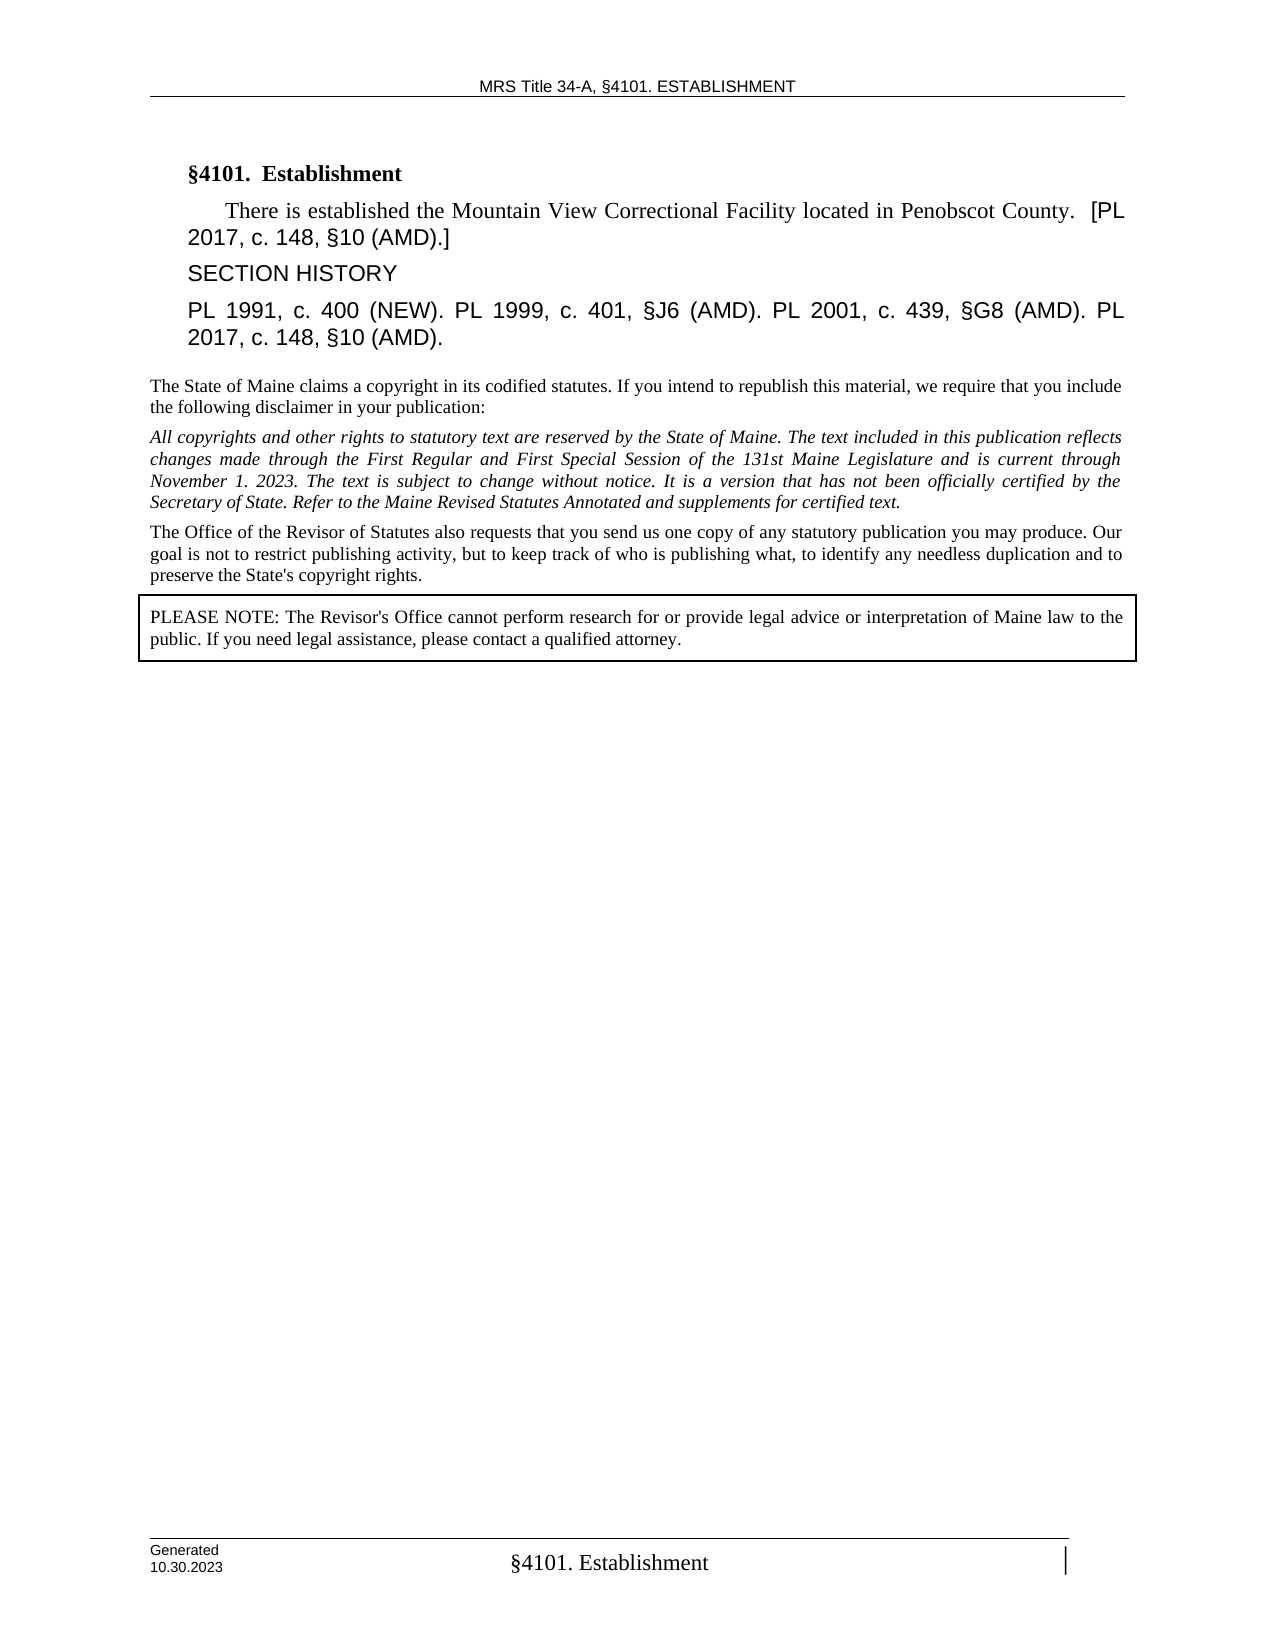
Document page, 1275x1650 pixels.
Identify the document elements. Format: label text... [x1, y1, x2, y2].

text The Office of the Revisor of Statutes also requests that you send us one copy of any statutory publication you may produce. Our goal is not to restrict publishing activity, but to keep track of who is publishing what, to identify any needless duplication and to preserve the State's copyright rights. [150, 521, 1125, 586]
text §4101. Establishment [187, 160, 1125, 187]
text PL 1991, c. 400 (NEW). PL 1999, c. 401, §J6 (AMD). PL 2001, c. 439, §G8 (AMD). PL 2017, c. 148, §10 (AMD). [187, 297, 1125, 350]
text PLEASE NOTE: The Revisor's Office cannot perform research for or provide legal advice or interpretation of Maine law to the public. If you need legal assistance, please contact a qualified attorney. [140, 596, 1135, 660]
text The State of Maine claims a copyright in its codified statutes. If you intend to republish this material, we require that you include the following disclaimer in your publication: [150, 375, 1125, 418]
text There is established the Mountain View Correctional Facility located in Penobscot County. [PL 2017, c. 148, §10 (AMD).] [187, 197, 1125, 250]
text SECTION HISTORY [187, 260, 1125, 287]
text All copyrights and other rights to statutory text are reserved by the State of Maine. The text included in this publication reflects changes made through the First Regular and First Special Session of the 131st Maine Legislature and is current through November 1. 2023 . The text is subject to change without notice. It is a version that has not been officially certified by the Secretary of State. Refer to the Maine Revised Statutes Annotated and supplements for certified text. [150, 426, 1125, 513]
